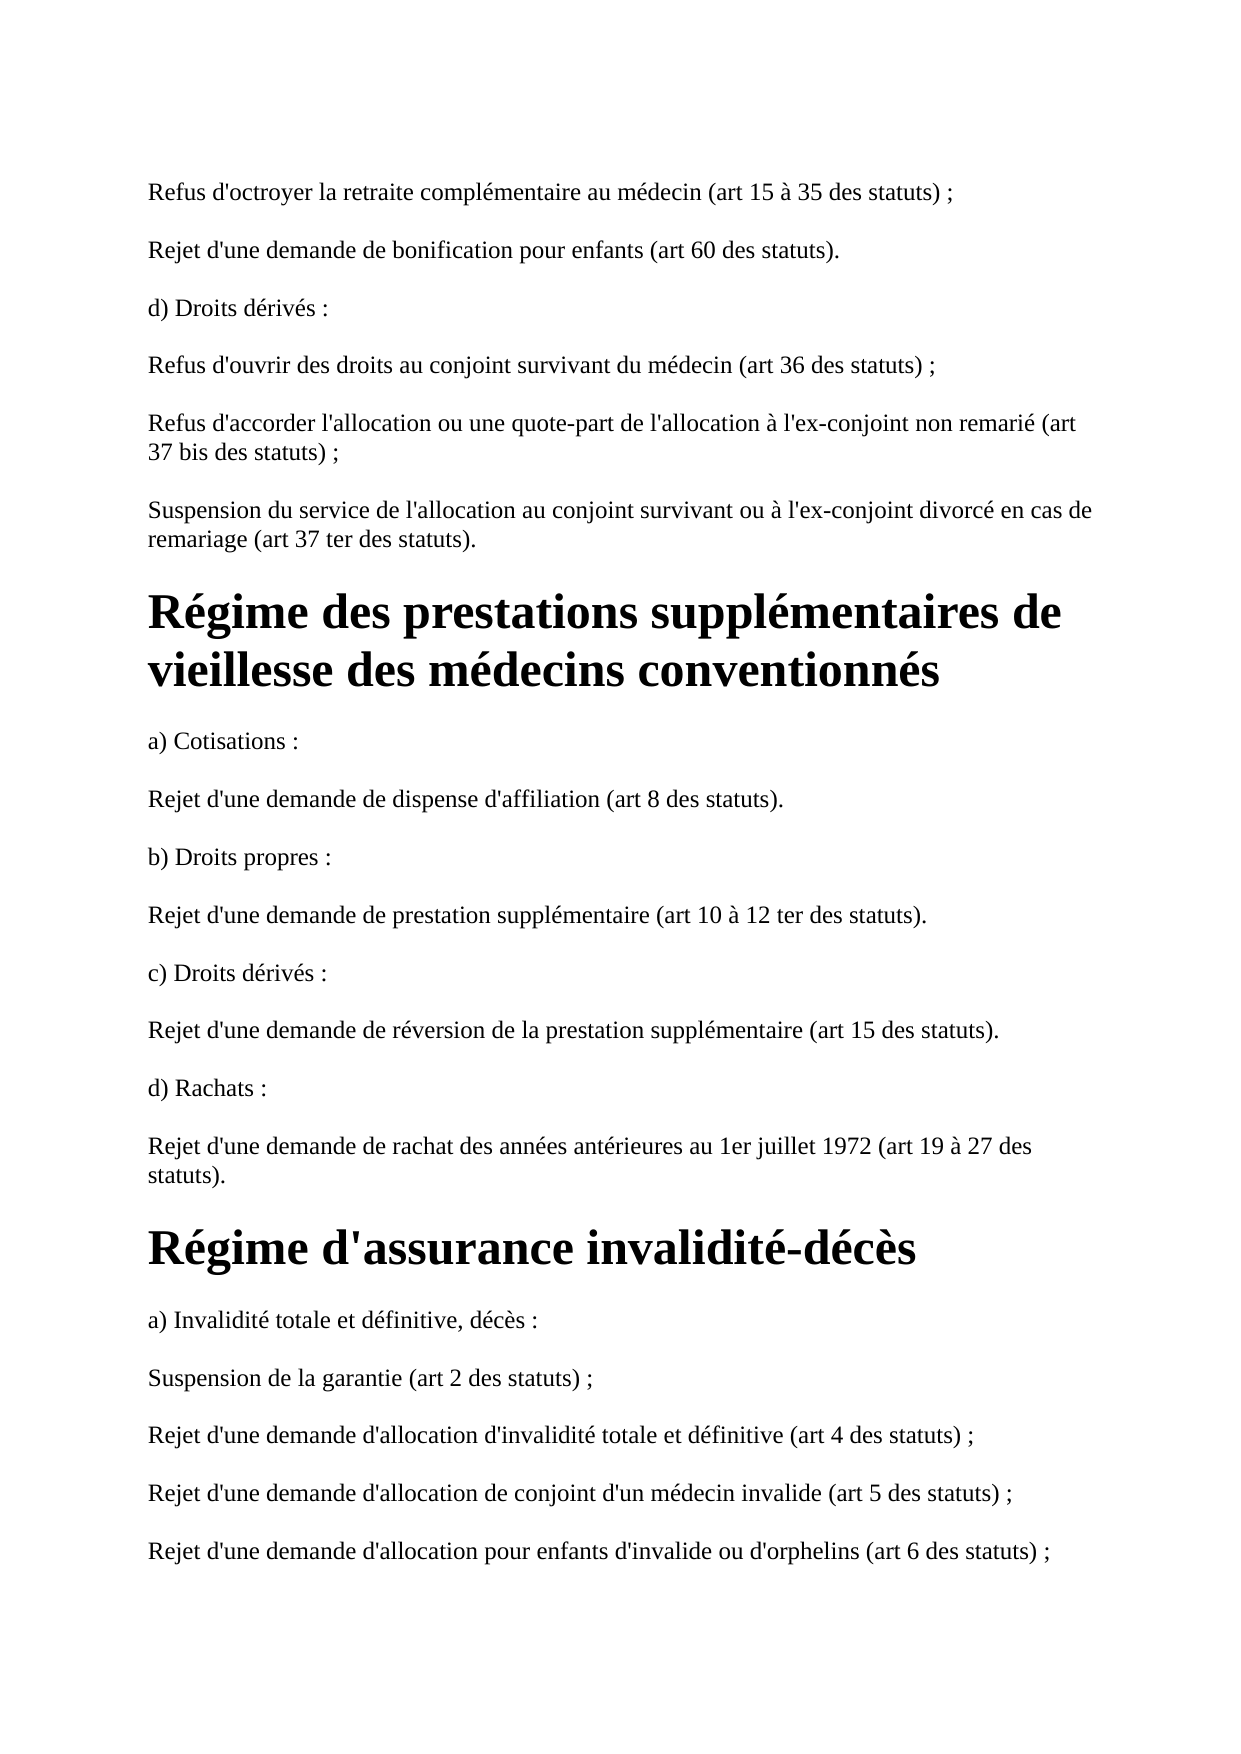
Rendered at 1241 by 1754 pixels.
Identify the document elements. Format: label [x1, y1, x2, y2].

table_header [148, 148, 1093, 1594]
